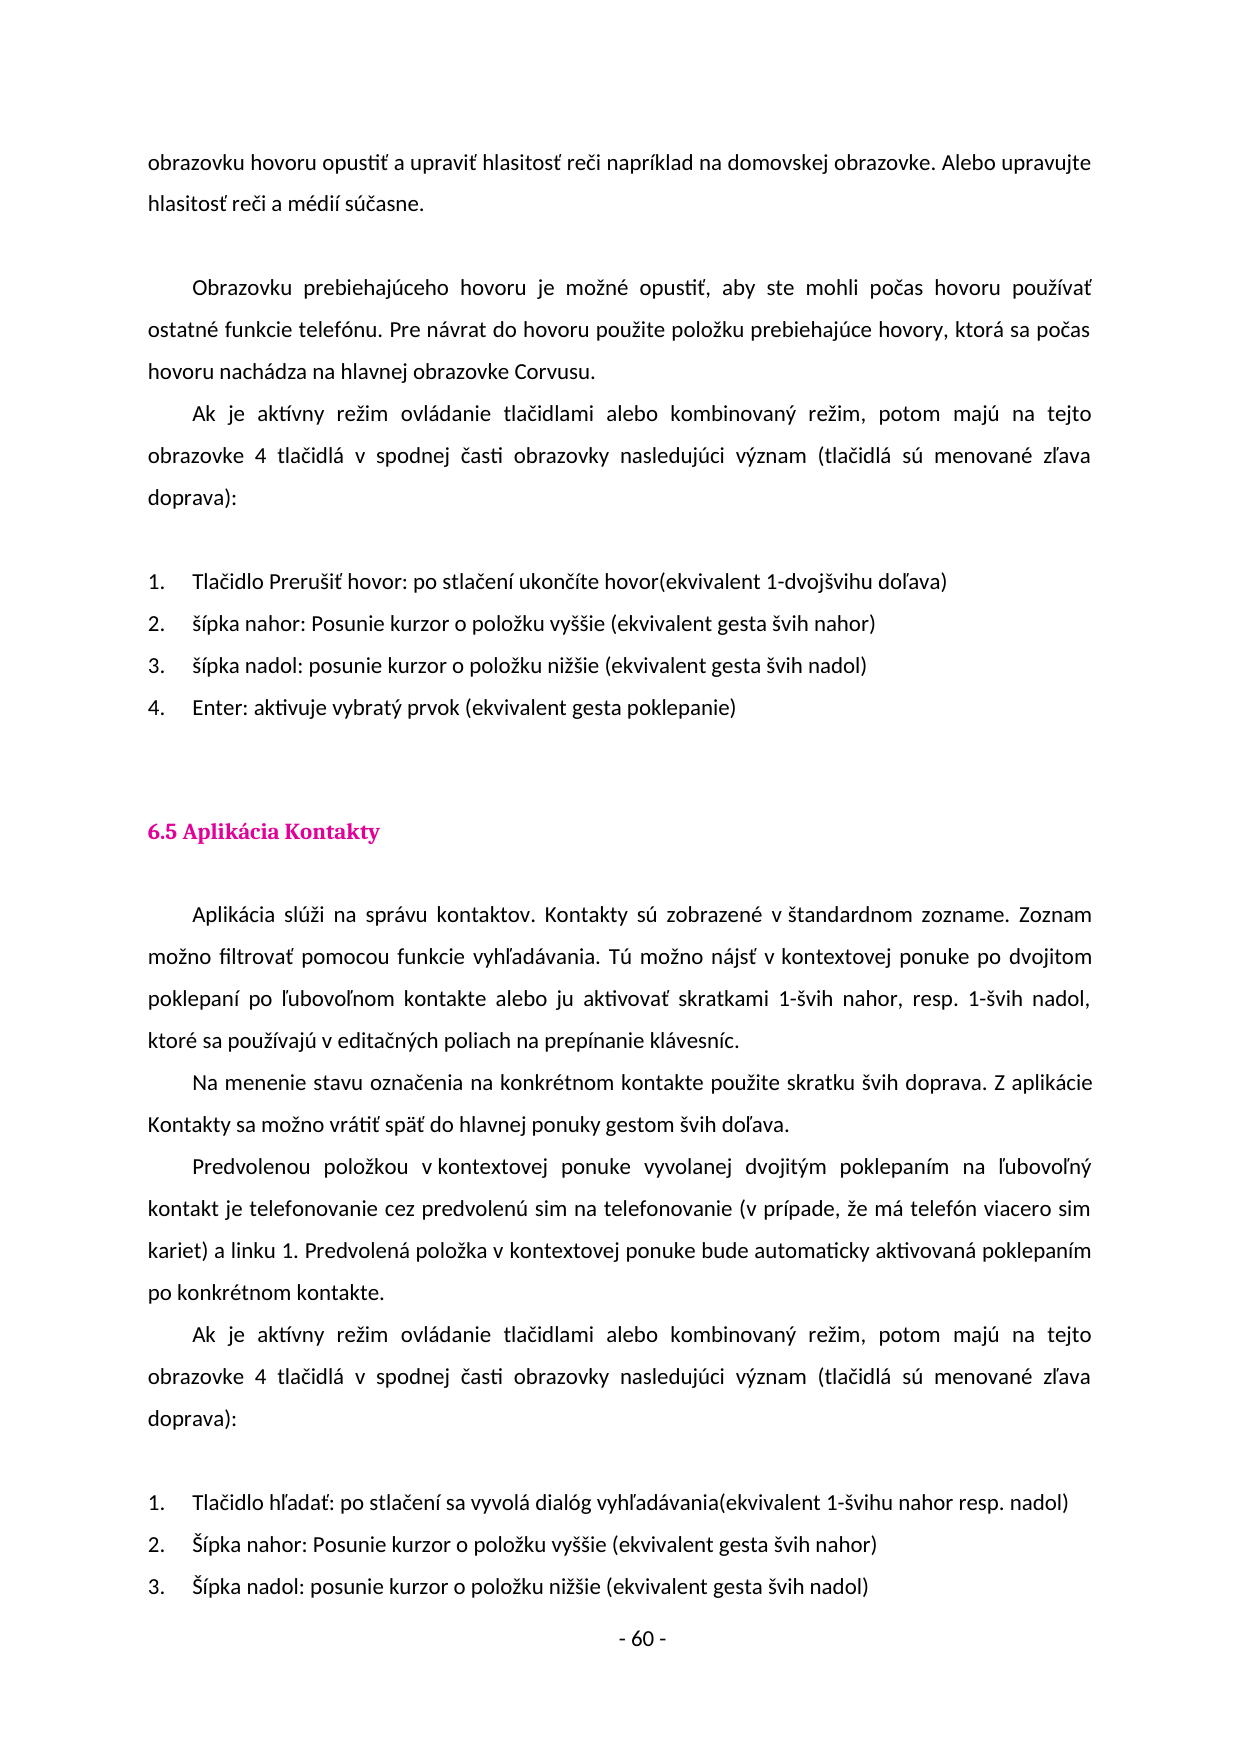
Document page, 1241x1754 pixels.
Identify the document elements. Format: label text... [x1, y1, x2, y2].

text Ak je aktívny režim ovládanie tlačidlami alebo kombinovaný režim, potom majú na tejto obrazovke 4 tlačidlá v spodnej časti obrazovky nasledujúci význam (tlačidlá sú menované zľava doprava): [148, 399, 1093, 511]
list Enter: aktivuje vybratý prvok (ekvivalent gesta poklepanie) [148, 693, 1093, 721]
list Tlačidlo Prerušiť hovor: po stlačení ukončíte hovor(ekvivalent 1-dvojšvihu doľava) [148, 567, 1093, 595]
text Ak je aktívny režim ovládanie tlačidlami alebo kombinovaný režim, potom majú na tejto obrazovke 4 tlačidlá v spodnej časti obrazovky nasledujúci význam (tlačidlá sú menované zľava doprava): [148, 1320, 1093, 1432]
text Aplikácia slúži na správu kontaktov. Kontakty sú zobrazené v štandardnom zozname. Zoznam možno filtrovať pomocou funkcie vyhľadávania. Tú možno nájsť v kontextovej ponuke po dvojitom poklepaní po ľubovoľnom kontakte alebo ju aktivovať skratkami 1-švih nahor, resp. 1-švih nadol, ktoré sa používajú v editačných poliach na prepínanie klávesníc. [148, 900, 1093, 1054]
text Predvolenou položkou v kontextovej ponuke vyvolanej dvojitým poklepaním na ľubovoľný kontakt je telefonovanie cez predvolenú sim na telefonovanie (v prípade, že má telefón viacero sim kariet) a linku 1. Predvolená položka v kontextovej ponuke bude automaticky aktivovaná poklepaním po konkrétnom kontakte. [148, 1152, 1093, 1306]
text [148, 148, 1093, 218]
list Šípka nadol: posunie kurzor o položku nižšie (ekvivalent gesta švih nadol) [148, 1572, 1093, 1600]
text Na menenie stavu označenia na konkrétnom kontakte použite skratku švih doprava. Z aplikácie Kontakty sa možno vrátiť späť do hlavnej ponuky gestom švih doľava. [148, 1068, 1093, 1138]
list Šípka nahor: Posunie kurzor o položku vyššie (ekvivalent gesta švih nahor) [148, 1530, 1093, 1558]
list Tlačidlo hľadať: po stlačení sa vyvolá dialóg vyhľadávania(ekvivalent 1-švihu nahor resp. nadol) [148, 1488, 1093, 1516]
text Obrazovku prebiehajúceho hovoru je možné opustiť, aby ste mohli počas hovoru používať ostatné funkcie telefónu. Pre návrat do hovoru použite položku prebiehajúce hovory, ktorá sa počas hovoru nachádza na hlavnej obrazovke Corvusu. [148, 273, 1093, 386]
list šípka nadol: posunie kurzor o položku nižšie (ekvivalent gesta švih nadol) [148, 651, 1093, 679]
list šípka nahor: Posunie kurzor o položku vyššie (ekvivalent gesta švih nahor) [148, 609, 1093, 637]
subtitle Aplikácia Kontakty [148, 819, 1093, 845]
